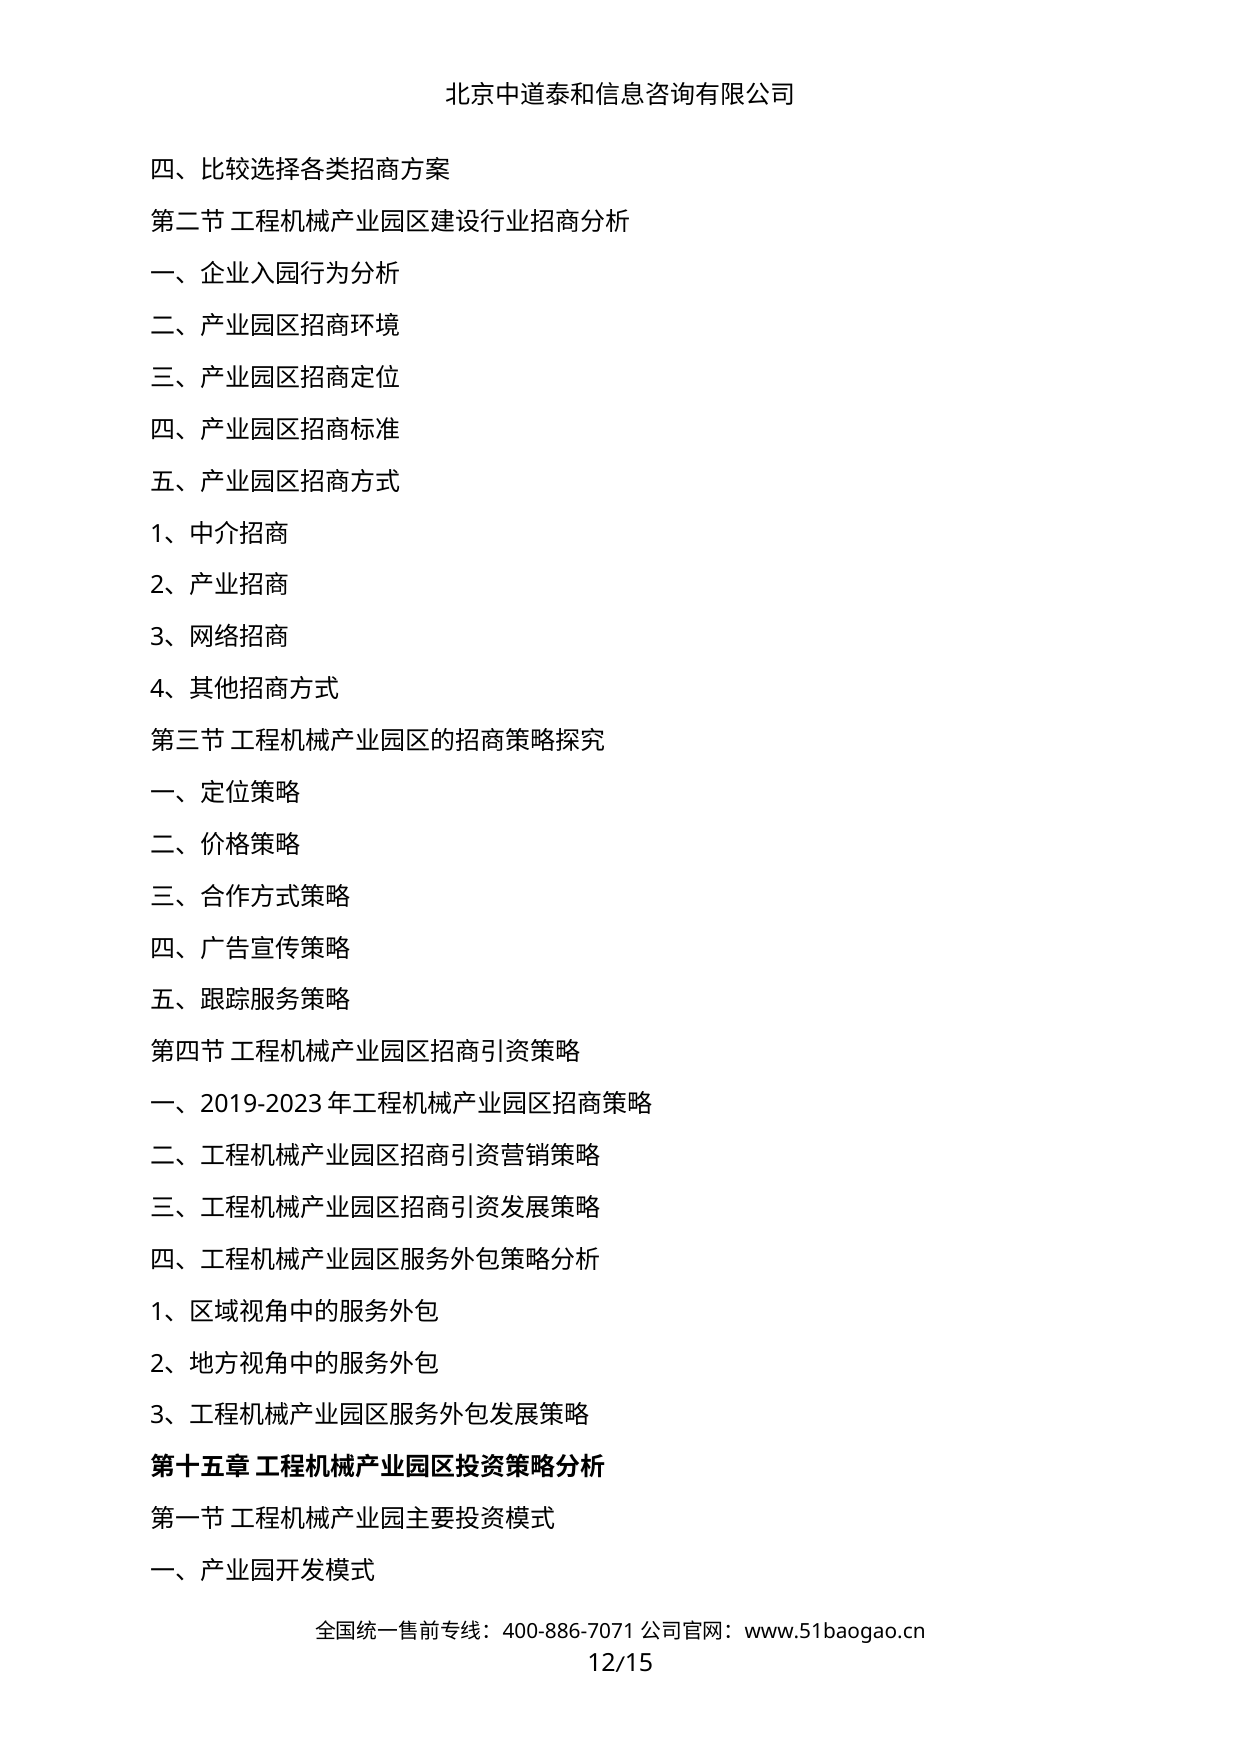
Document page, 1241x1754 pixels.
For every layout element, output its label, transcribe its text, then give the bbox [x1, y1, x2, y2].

text 第三节 工程机械产业园区的招商策略探究 [150, 721, 1090, 757]
text 3、网络招商 [150, 617, 1090, 653]
text 3、工程机械产业园区服务外包发展策略 [150, 1395, 1090, 1431]
text 三、合作方式策略 [150, 876, 1090, 912]
text 三、产业园区招商定位 [150, 357, 1090, 394]
text 四、比较选择各类招商方案 [150, 150, 1090, 186]
text 四、产业园区招商标准 [150, 409, 1090, 446]
text 一、企业入园行为分析 [150, 254, 1090, 290]
text 二、价格策略 [150, 824, 1090, 861]
text 一、产业园开发模式 [150, 1551, 1090, 1587]
text 五、产业园区招商方式 [150, 461, 1090, 497]
text 一、2019-2023年工程机械产业园区招商策略 [150, 1084, 1090, 1120]
text 2、产业招商 [150, 565, 1090, 601]
text 1、中介招商 [150, 513, 1090, 549]
text 第四节 工程机械产业园区招商引资策略 [150, 1032, 1090, 1068]
text 五、跟踪服务策略 [150, 980, 1090, 1016]
text 三、工程机械产业园区招商引资发展策略 [150, 1187, 1090, 1224]
text 二、工程机械产业园区招商引资营销策略 [150, 1136, 1090, 1172]
text 1、区域视角中的服务外包 [150, 1291, 1090, 1327]
text 第二节 工程机械产业园区建设行业招商分析 [150, 202, 1090, 238]
text 第十五章 工程机械产业园区投资策略分析 [150, 1447, 1090, 1483]
text 四、广告宣传策略 [150, 928, 1090, 964]
text 第一节 工程机械产业园主要投资模式 [150, 1499, 1090, 1535]
text 2、地方视角中的服务外包 [150, 1343, 1090, 1379]
text 四、工程机械产业园区服务外包策略分析 [150, 1239, 1090, 1276]
text 一、定位策略 [150, 772, 1090, 809]
text 二、产业园区招商环境 [150, 306, 1090, 342]
text 4、其他招商方式 [150, 669, 1090, 705]
